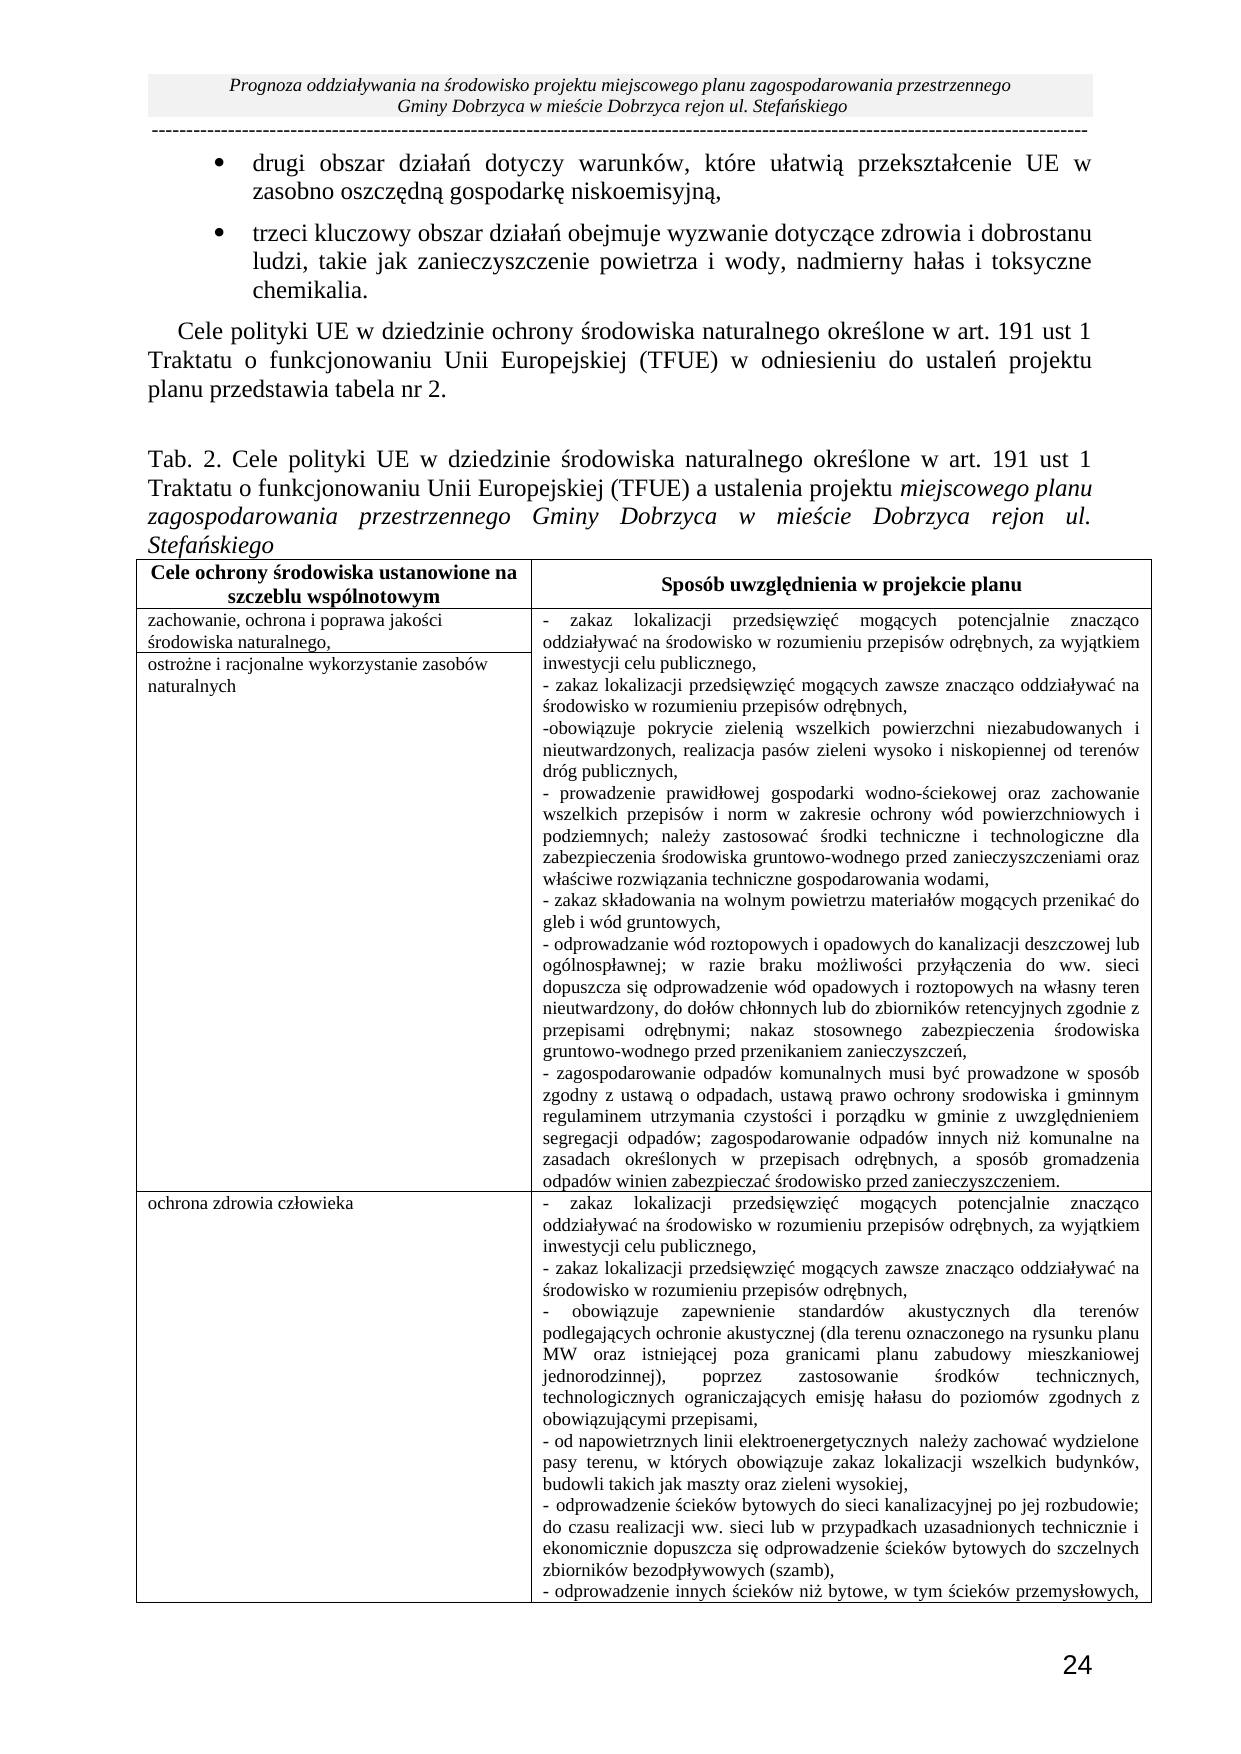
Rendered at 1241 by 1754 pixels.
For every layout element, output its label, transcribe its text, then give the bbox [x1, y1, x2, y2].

text Tab. 2. Cele polityki UE w dziedzinie środowiska naturalnego określone w art. 191 ust 1 Traktatu o funkcjonowaniu Unii Europejskiej (TFUE) a ustalenia projektu miejscowego planu zagospodarowania przestrzennego Gminy Dobrzyca w mieście Dobrzyca rejon ul. Stefańskiego [148, 444, 1093, 559]
table_cell ostrożne i racjonalne wykorzystanie zasobów naturalnych [137, 653, 531, 1191]
table_header Sposób uwzględnienia w projekcie planu [532, 560, 1151, 608]
table_cell - zakaz lokalizacji przedsięwzięć mogących potencjalnie znacząco oddziaływać na środowisko w rozumieniu przepisów odrębnych, za wyjątkiem inwestycji celu publicznego, - zakaz lokalizacji przedsięwzięć mogących zawsze znacząco oddziaływać na środowisko w rozumieniu przepisów odrębnych, -obowiązuje pokrycie zielenią wszelkich powierzchni niezabudowanych i nieutwardzonych, realizacja pasów zieleni wysoko i niskopiennej od terenów dróg publicznych, - prowadzenie prawidłowej gospodarki wodno-ściekowej oraz zachowanie wszelkich przepisów i norm w zakresie ochrony wód powierzchniowych i podziemnych; należy zastosować środki techniczne i technologiczne dla zabezpieczenia środowiska gruntowo-wodnego przed zanieczyszczeniami oraz właściwe rozwiązania techniczne gospodarowania wodami, - zakaz składowania na wolnym powietrzu materiałów mogących przenikać do gleb i wód gruntowych, - odprowadzanie wód roztopowych i opadowych do kanalizacji deszczowej lub ogólnospławnej; w razie braku możliwości przyłączenia do ww. sieci dopuszcza się odprowadzenie wód opadowych i roztopowych na własny teren nieutwardzony, do dołów chłonnych lub do zbiorników retencyjnych zgodnie z przepisami odrębnymi; nakaz stosownego zabezpieczenia środowiska gruntowo-wodnego przed przenikaniem zanieczyszczeń, - zagospodarowanie odpadów komunalnych musi być prowadzone w sposób zgodny z ustawą o odpadach, ustawą prawo ochrony srodowiska i gminnym regulaminem utrzymania czystości i porządku w gminie z uwzględnieniem segregacji odpadów; zagospodarowanie odpadów innych niż komunalne na zasadach określonych w przepisach odrębnych, a sposób gromadzenia odpadów winien zabezpieczać środowisko przed zanieczyszczeniem. [532, 609, 1151, 1191]
list trzeci kluczowy obszar działań obejmuje wyzwanie dotyczące zdrowia i dobrostanu ludzi, takie jak zanieczyszczenie powietrza i wody, nadmierny hałas i toksyczne chemikalia. [215, 218, 1093, 304]
list drugi obszar działań dotyczy warunków, które ułatwią przekształcenie UE w zasobno oszczędną gospodarkę niskoemisyjną, [215, 148, 1093, 205]
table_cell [532, 1192, 1151, 1602]
table_cell zachowanie, ochrona i poprawa jakości środowiska naturalnego, [137, 609, 531, 652]
table_header Cele ochrony środowiska ustanowione na szczeblu wspólnotowym [137, 560, 531, 608]
text Cele polityki UE w dziedzinie ochrony środowiska naturalnego określone w art. 191 ust 1 Traktatu o funkcjonowaniu Unii Europejskiej (TFUE) w odniesieniu do ustaleń projektu planu przedstawia tabela nr 2. [148, 316, 1093, 403]
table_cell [137, 1192, 531, 1602]
